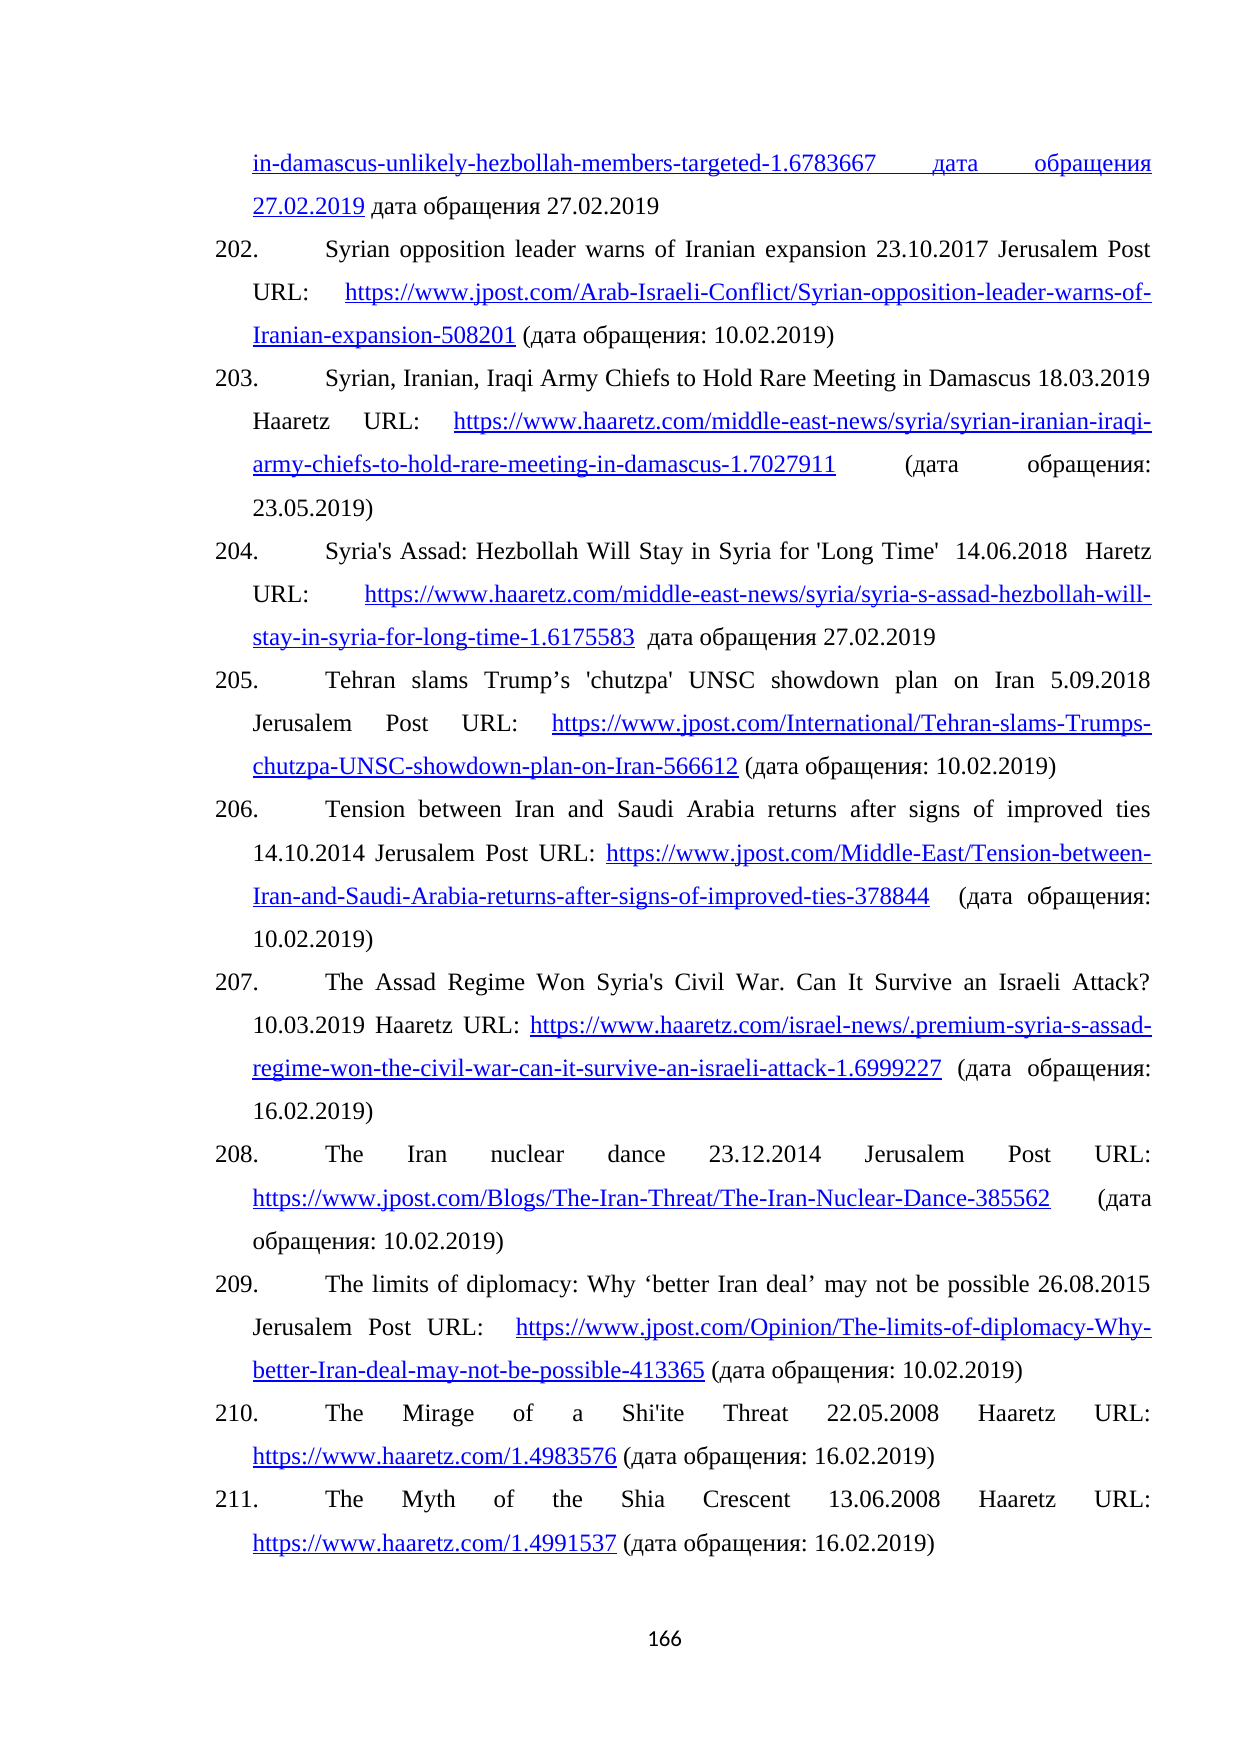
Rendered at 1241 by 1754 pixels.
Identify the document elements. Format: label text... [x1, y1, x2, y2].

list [215, 148, 1152, 219]
list Tension between Iran and Saudi Arabia returns after signs of improved ties 14.10.2014 Jerusalem Post URL: https://www.jpost.com/Middle-East/Tension-between-Iran-and-Saudi-Arabia-returns-after-signs-of-improved-ties-378844 (дата обращения: 10.02.2019) [215, 794, 1152, 953]
list The Mirage of a Shi'ite Threat 22.05.2008 Haaretz URL: https://www.haaretz.com/1.4983576 (дата обращения: 16.02.2019) [215, 1398, 1152, 1470]
list Syria's Assad: Hezbollah Will Stay in Syria for 'Long Time' 14.06.2018 Haretz URL: https://www.haaretz.com/middle-east-news/syria/syria-s-assad-hezbollah-will-stay-in-syria-for-long-time-1.6175583 дата обращения 27.02.2019 [215, 536, 1152, 651]
list Tehran slams Trump’s 'chutzpa' UNSC showdown plan on Iran 5.09.2018 Jerusalem Post URL: https://www.jpost.com/International/Tehran-slams-Trumps-chutzpa-UNSC-showdown-plan-on-Iran-566612 (дата обращения: 10.02.2019) [215, 665, 1152, 780]
list The Assad Regime Won Syria's Civil War. Can It Survive an Israeli Attack? 10.03.2019 Haaretz URL: https://www.haaretz.com/israel-news/.premium-syria-s-assad-regime-won-the-civil-war-can-it-survive-an-israeli-attack-1.6999227 (дата обращения: 16.02.2019) [215, 967, 1152, 1125]
list The limits of diplomacy: Why ‘better Iran deal’ may not be possible 26.08.2015 Jerusalem Post URL: https://www.jpost.com/Opinion/The-limits-of-diplomacy-Why-better-Iran-deal-may-not-be-possible-413365 (дата обращения: 10.02.2019) [215, 1269, 1152, 1384]
list The Myth of the Shia Crescent 13.06.2008 Haaretz URL: https://www.haaretz.com/1.4991537 (дата обращения: 16.02.2019) [215, 1484, 1152, 1556]
list Syrian opposition leader warns of Iranian expansion 23.10.2017 Jerusalem Post URL: https://www.jpost.com/Arab-Israeli-Conflict/Syrian-opposition-leader-warns-of-Iranian-expansion-508201 (дата обращения: 10.02.2019) [215, 234, 1152, 349]
list Syrian, Iranian, Iraqi Army Chiefs to Hold Rare Meeting in Damascus 18.03.2019 Haaretz URL: https://www.haaretz.com/middle-east-news/syria/syrian-iranian-iraqi-army-chiefs-to-hold-rare-meeting-in-damascus-1.7027911 (дата обращения: 23.05.2019) [215, 363, 1152, 521]
list The Iran nuclear dance 23.12.2014 Jerusalem Post URL: https://www.jpost.com/Blogs/The-Iran-Threat/The-Iran-Nuclear-Dance-385562 (дата обращения: 10.02.2019) [215, 1139, 1152, 1254]
